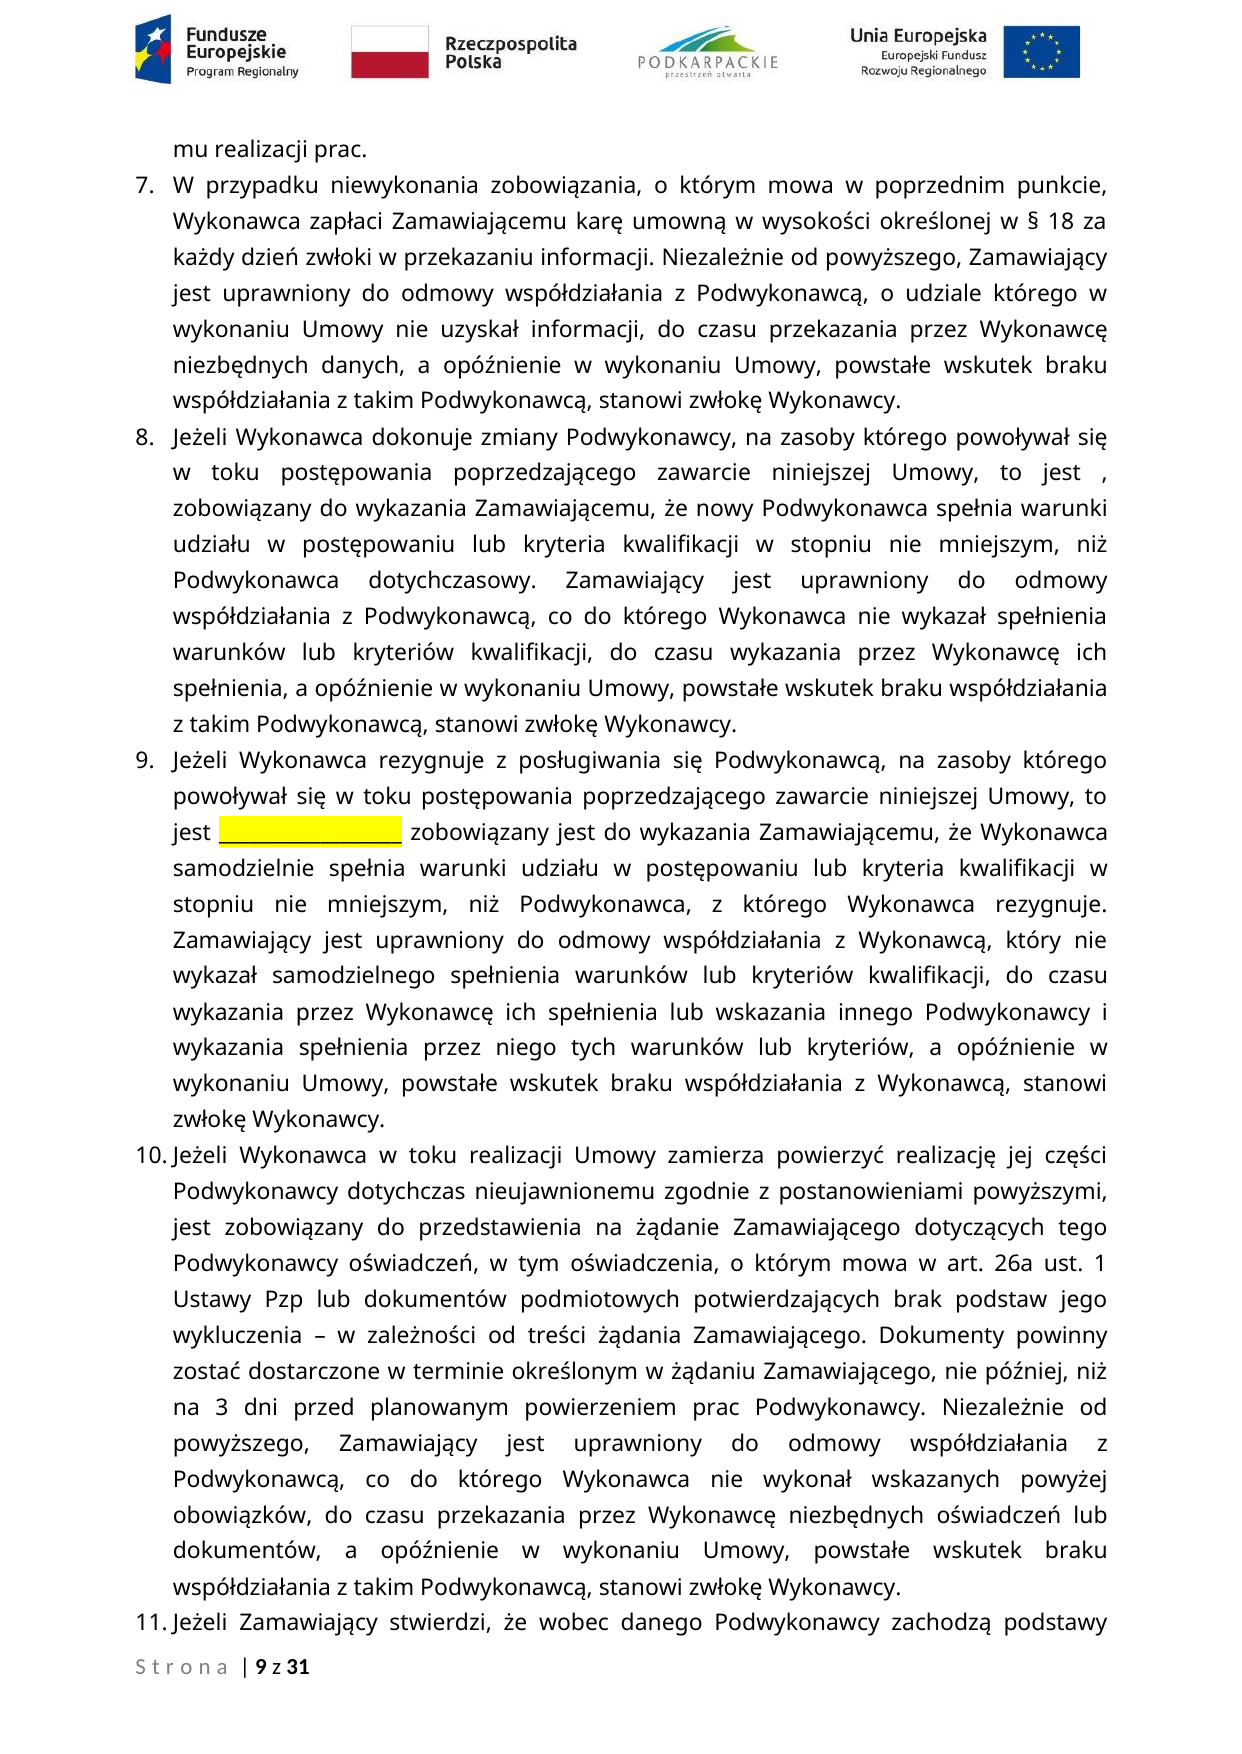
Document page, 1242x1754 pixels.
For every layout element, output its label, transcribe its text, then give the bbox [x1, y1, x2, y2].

list Jeżeli Wykonawca w toku realizacji Umowy zamierza powierzyć realizację jej części Podwykonawcy dotychczas nieujawnionemu zgodnie z postanowieniami powyższymi, jest zobowiązany do przedstawienia na żądanie Zamawiającego dotyczących tego Podwykonawcy oświadczeń, w tym oświadczenia, o którym mowa w art. 26a ust. 1 Ustawy Pzp lub dokumentów podmiotowych potwierdzających brak podstaw jego wykluczenia – w zależności od treści żądania Zamawiającego. Dokumenty powinny zostać dostarczone w terminie określonym w żądaniu Zamawiającego, nie później, niż na 3 dni przed planowanym powierzeniem prac Podwykonawcy. Niezależnie od powyższego, Zamawiający jest uprawniony do odmowy współdziałania z Podwykonawcą, co do którego Wykonawca nie wykonał wskazanych powyżej obowiązków, do czasu przekazania przez Wykonawcę niezbędnych oświadczeń lub dokumentów, a opóźnienie w wykonaniu Umowy, powstałe wskutek braku współdziałania z takim Podwykonawcą, stanowi zwłokę Wykonawcy. [135, 1139, 1108, 1602]
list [135, 133, 1108, 164]
picture [135, 14, 1081, 84]
list W przypadku niewykonania zobowiązania, o którym mowa w poprzednim punkcie, Wykonawca zapłaci Zamawiającemu karę umowną w wysokości określonej w § 18 za każdy dzień zwłoki w przekazaniu informacji. Niezależnie od powyższego, Zamawiający jest uprawniony do odmowy współdziałania z Podwykonawcą, o udziale którego w wykonaniu Umowy nie uzyskał informacji, do czasu przekazania przez Wykonawcę niezbędnych danych, a opóźnienie w wykonaniu Umowy, powstałe wskutek braku współdziałania z takim Podwykonawcą, stanowi zwłokę Wykonawcy. [135, 169, 1108, 416]
list Jeżeli Wykonawca rezygnuje z posługiwania się Podwykonawcą, na zasoby którego powoływał się w toku postępowania poprzedzającego zawarcie niniejszej Umowy, to jest __________________ zobowiązany jest do wykazania Zamawiającemu, że Wykonawca samodzielnie spełnia warunki udziału w postępowaniu lub kryteria kwalifikacji w stopniu nie mniejszym, niż Podwykonawca, z którego Wykonawca rezygnuje. Zamawiający jest uprawniony do odmowy współdziałania z Wykonawcą, który nie wykazał samodzielnego spełnienia warunków lub kryteriów kwalifikacji, do czasu wykazania przez Wykonawcę ich spełnienia lub wskazania innego Podwykonawcy i wykazania spełnienia przez niego tych warunków lub kryteriów, a opóźnienie w wykonaniu Umowy, powstałe wskutek braku współdziałania z Wykonawcą, stanowi zwłokę Wykonawcy. [135, 744, 1108, 1134]
list Jeżeli Wykonawca dokonuje zmiany Podwykonawcy, na zasoby którego powoływał się w toku postępowania poprzedzającego zawarcie niniejszej Umowy, to jest , zobowiązany do wykazania Zamawiającemu, że nowy Podwykonawca spełnia warunki udziału w postępowaniu lub kryteria kwalifikacji w stopniu nie mniejszym, niż Podwykonawca dotychczasowy. Zamawiający jest uprawniony do odmowy współdziałania z Podwykonawcą, co do którego Wykonawca nie wykazał spełnienia warunków lub kryteriów kwalifikacji, do czasu wykazania przez Wykonawcę ich spełnienia, a opóźnienie w wykonaniu Umowy, powstałe wskutek braku współdziałania z takim Podwykonawcą, stanowi zwłokę Wykonawcy. [135, 420, 1108, 739]
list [135, 1606, 1108, 1638]
